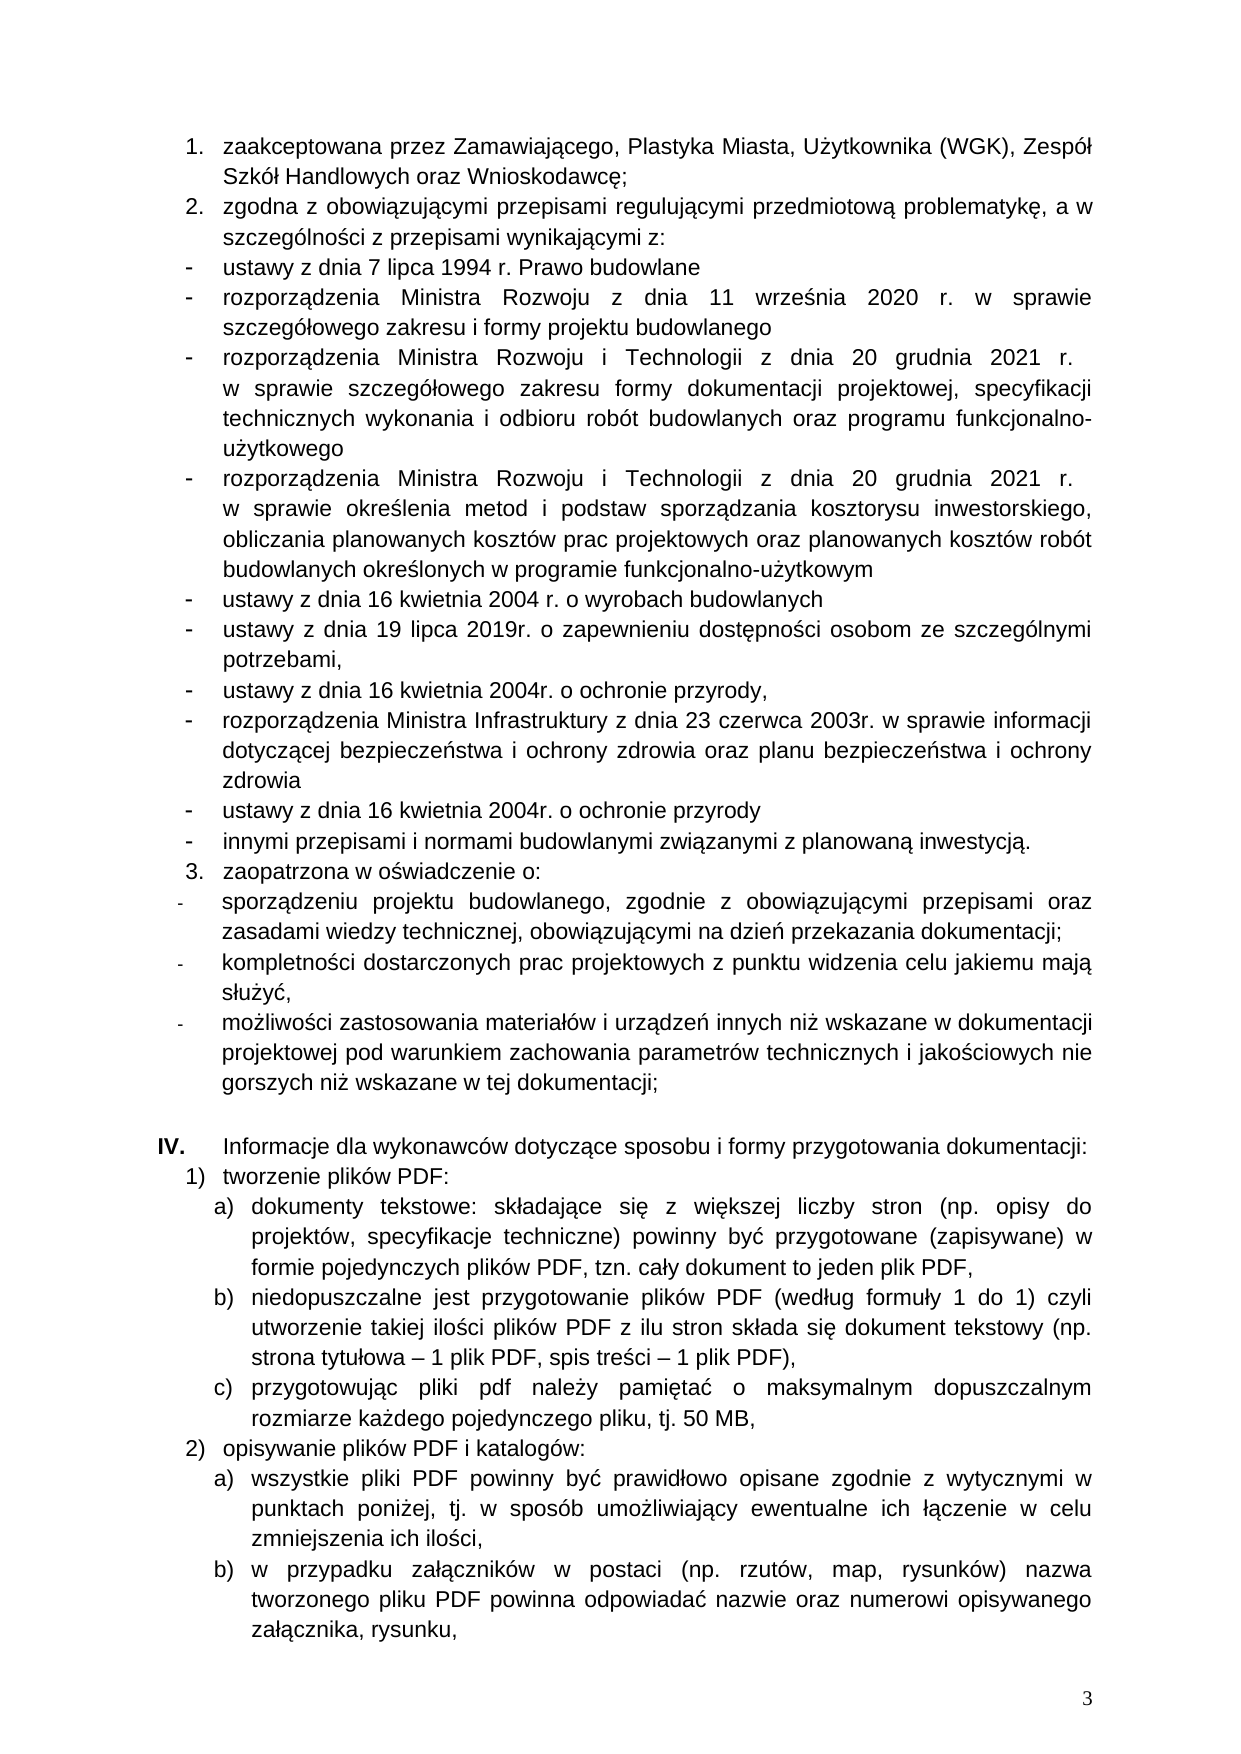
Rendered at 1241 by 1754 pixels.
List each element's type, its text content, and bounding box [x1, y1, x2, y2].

list w przypadku załączników w postaci (np. rzutów, map, rysunków) nazwa tworzonego pliku PDF powinna odpowiadać nazwie oraz numerowi opisywanego załącznika, rysunku, [214, 1556, 1092, 1642]
list wszystkie pliki PDF powinny być prawidłowo opisane zgodnie z wytycznymi w punktach poniżej, tj. w sposób umożliwiający ewentualne ich łączenie w celu zmniejszenia ich ilości, [214, 1465, 1092, 1552]
list kompletności dostarczonych prac projektowych z punktu widzenia celu jakiemu mają służyć, [177, 948, 1092, 1005]
list Informacje dla wykonawców dotyczące sposobu i formy przygotowania dokumentacji: [185, 1133, 1092, 1159]
list rozporządzenia Ministra Rozwoju i Technologii z dnia 20 grudnia 2021 r. w sprawie szczegółowego zakresu formy dokumentacji projektowej, specyfikacji technicznych wykonania i odbioru robót budowlanych oraz programu funkcjonalno-użytkowego [185, 344, 1092, 461]
list ustawy z dnia 16 kwietnia 2004r. o ochronie przyrody [185, 797, 1092, 824]
list sporządzeniu projektu budowlanego, zgodnie z obowiązującymi przepisami oraz zasadami wiedzy technicznej, obowiązującymi na dzień przekazania dokumentacji; [177, 888, 1092, 945]
list innymi przepisami i normami budowlanymi związanymi z planowaną inwestycją. [185, 828, 1092, 854]
list rozporządzenia Ministra Rozwoju i Technologii z dnia 20 grudnia 2021 r. w sprawie określenia metod i podstaw sporządzania kosztorysu inwestorskiego, obliczania planowanych kosztów prac projektowych oraz planowanych kosztów robót budowlanych określonych w programie funkcjonalno-użytkowym [185, 465, 1092, 582]
list możliwości zastosowania materiałów i urządzeń innych niż wskazane w dokumentacji projektowej pod warunkiem zachowania parametrów technicznych i jakościowych nie gorszych niż wskazane w tej dokumentacji; [177, 1009, 1092, 1096]
list dokumenty tekstowe: składające się z większej liczby stron (np. opisy do projektów, specyfikacje techniczne) powinny być przygotowane (zapisywane) w formie pojedynczych plików PDF, tzn. cały dokument to jeden plik PDF, [214, 1193, 1092, 1280]
list przygotowując pliki pdf należy pamiętać o maksymalnym dopuszczalnym rozmiarze każdego pojedynczego pliku, tj. 50 MB, [214, 1374, 1092, 1431]
list niedopuszczalne jest przygotowanie plików PDF (według formuły 1 do 1) czyli utworzenie takiej ilości plików PDF z ilu stron składa się dokument tekstowy (np. strona tytułowa – 1 plik PDF, spis treści – 1 plik PDF), [214, 1284, 1092, 1370]
list ustawy z dnia 7 lipca 1994 r. Prawo budowlane [185, 254, 1092, 280]
list zaopatrzona w oświadczenie o: [185, 858, 1092, 884]
list zaakceptowana przez Zamawiającego, Plastyka Miasta, Użytkownika (WGK), Zespół Szkół Handlowych oraz Wnioskodawcę; [185, 133, 1092, 189]
list ustawy z dnia 19 lipca 2019r. o zapewnieniu dostępności osobom ze szczególnymi potrzebami, [185, 616, 1092, 673]
list ustawy z dnia 16 kwietnia 2004 r. o wyrobach budowlanych [185, 586, 1092, 612]
list rozporządzenia Ministra Rozwoju z dnia 11 września 2020 r. w sprawie szczegółowego zakresu i formy projektu budowlanego [185, 284, 1092, 341]
list opisywanie plików PDF i katalogów: [185, 1435, 1092, 1461]
list ustawy z dnia 16 kwietnia 2004r. o ochronie przyrody, [185, 677, 1092, 703]
list rozporządzenia Ministra Infrastruktury z dnia 23 czerwca 2003r. w sprawie informacji dotyczącej bezpieczeństwa i ochrony zdrowia oraz planu bezpieczeństwa i ochrony zdrowia [185, 707, 1092, 794]
list zgodna z obowiązującymi przepisami regulującymi przedmiotową problematykę, a w szczególności z przepisami wynikającymi z: [185, 193, 1092, 250]
list tworzenie plików PDF: [185, 1163, 1092, 1189]
